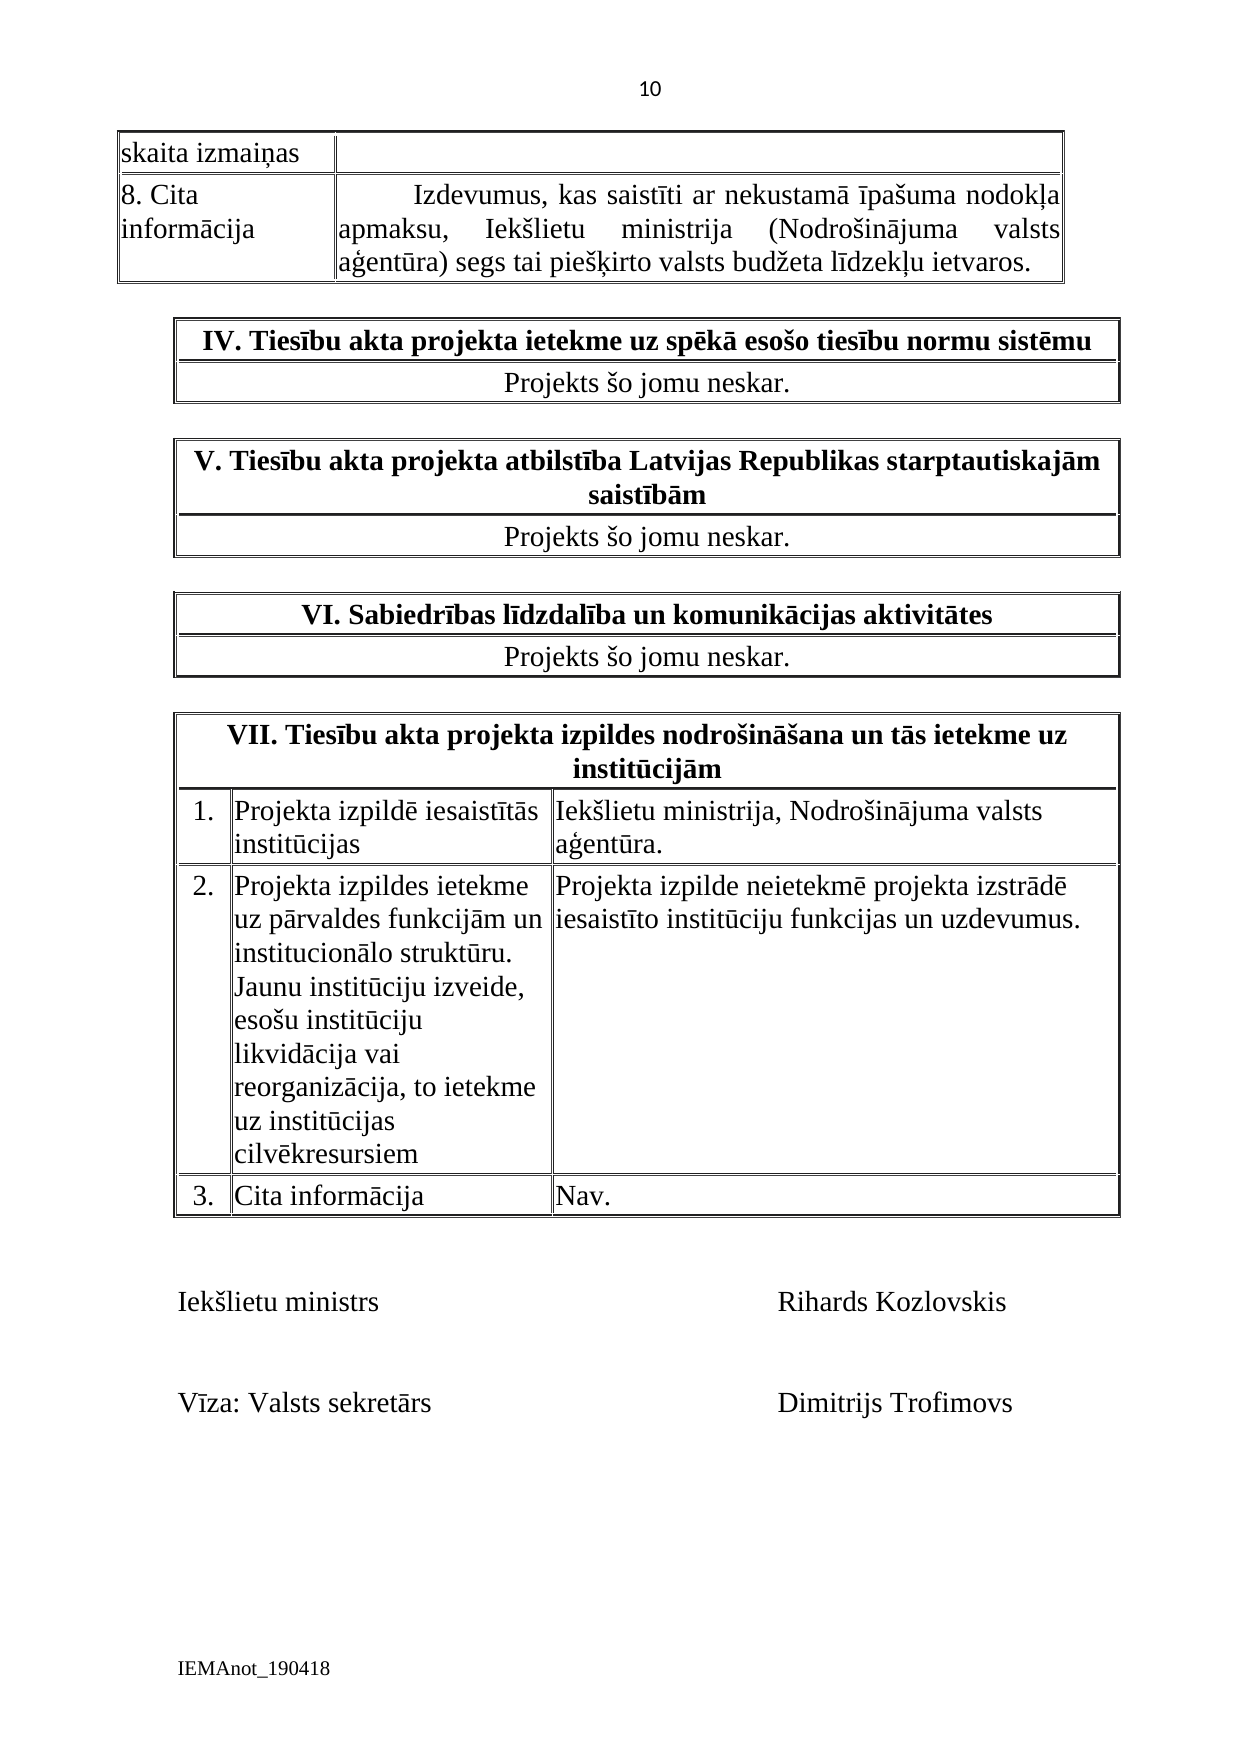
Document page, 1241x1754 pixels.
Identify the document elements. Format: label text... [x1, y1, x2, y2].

table_cell Projekts šo jomu neskar. [177, 359, 1119, 401]
table_header V. Tiesību akta projekta atbilstība Latvijas Republikas starptautiskajām saistībām [177, 441, 1118, 513]
table_cell Projekta izpilde neietekmē projekta izstrādē iesaistīto institūciju funkcijas un uzdevumus. [554, 863, 1119, 1172]
table_cell Iekšlietu ministrija, Nodrošinājuma valsts aģentūra. [554, 787, 1118, 862]
text Vīza: Valsts sekretārs Dimitrijs Trofimovs [177, 1385, 1122, 1419]
table_cell Projekts šo jomu neskar. [177, 633, 1119, 675]
table_header VI. Sabiedrības līdzdalība un komunikācijas aktivitātes [177, 595, 1118, 633]
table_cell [120, 133, 336, 172]
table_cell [336, 133, 1062, 172]
table_cell 3. [177, 1173, 231, 1214]
table_header VII. Tiesību akta projekta izpildes nodrošināšana un tās ietekme uz institūcijām [177, 715, 1118, 787]
table_cell 8. Cita informācija [118, 172, 336, 281]
table_cell Cita informācija [231, 1176, 553, 1214]
table_cell 1. [177, 787, 230, 862]
table_cell Projekta izpildes ietekme uz pārvaldes funkcijām un institucionālo struktūru. Jaunu institūciju izveide, esošu institūciju likvidācija vai reorganizācija, to ietekme uz institūcijas cilvēkresursiem [233, 866, 551, 1172]
table_cell Projekts šo jomu neskar. [175, 513, 1119, 555]
text Iekšlietu ministrs Rihards Kozlovskis [177, 1284, 1122, 1318]
table_cell Projekta izpildē iesaistītās institūcijas [233, 790, 551, 862]
table_cell Nav. [553, 1173, 1119, 1214]
table_cell 2. [177, 863, 230, 1172]
table_header IV. Tiesību akta projekta ietekme uz spēkā esošo tiesību normu sistēmu [177, 321, 1118, 359]
table_cell Izdevumus, kas saistīti ar nekustamā īpašuma nodokļa apmaksu, Iekšlietu ministrija (Nodrošinājuma valsts aģentūra) segs tai piešķirto valsts budžeta līdzekļu ietvaros. [336, 172, 1063, 281]
